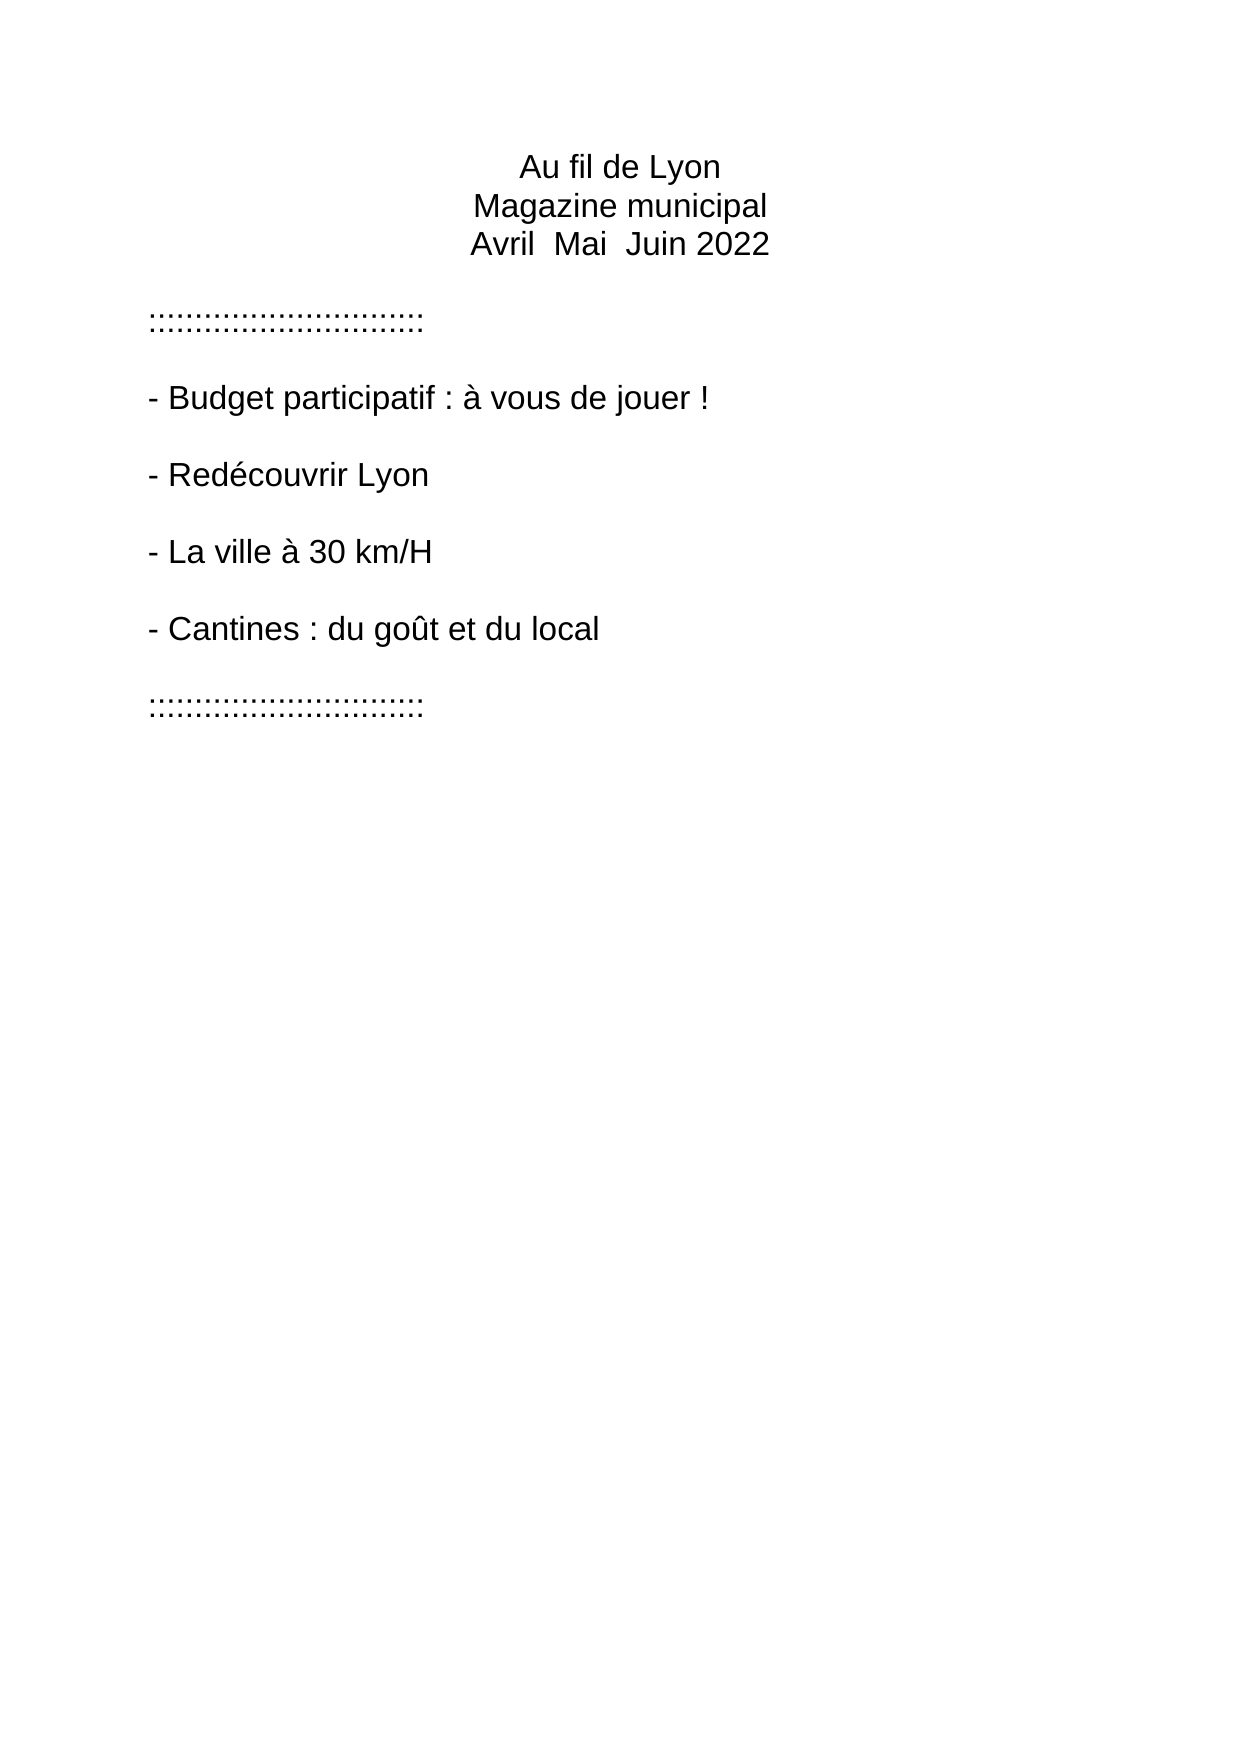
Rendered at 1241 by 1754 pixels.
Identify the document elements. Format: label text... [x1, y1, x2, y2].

text Magazine municipal [148, 186, 1093, 224]
text :::::::::::::::::::::::::::::: [148, 686, 1093, 724]
text - Budget participatif : à vous de jouer ! [148, 378, 1093, 417]
text - Redécouvrir Lyon [148, 455, 1093, 493]
text Au fil de Lyon [148, 148, 1093, 186]
text - Cantines : du goût et du local [148, 609, 1093, 647]
text Avril Mai Juin 2022 [148, 224, 1093, 263]
text - La ville à 30 km/H [148, 532, 1093, 570]
text :::::::::::::::::::::::::::::: [148, 301, 1093, 340]
